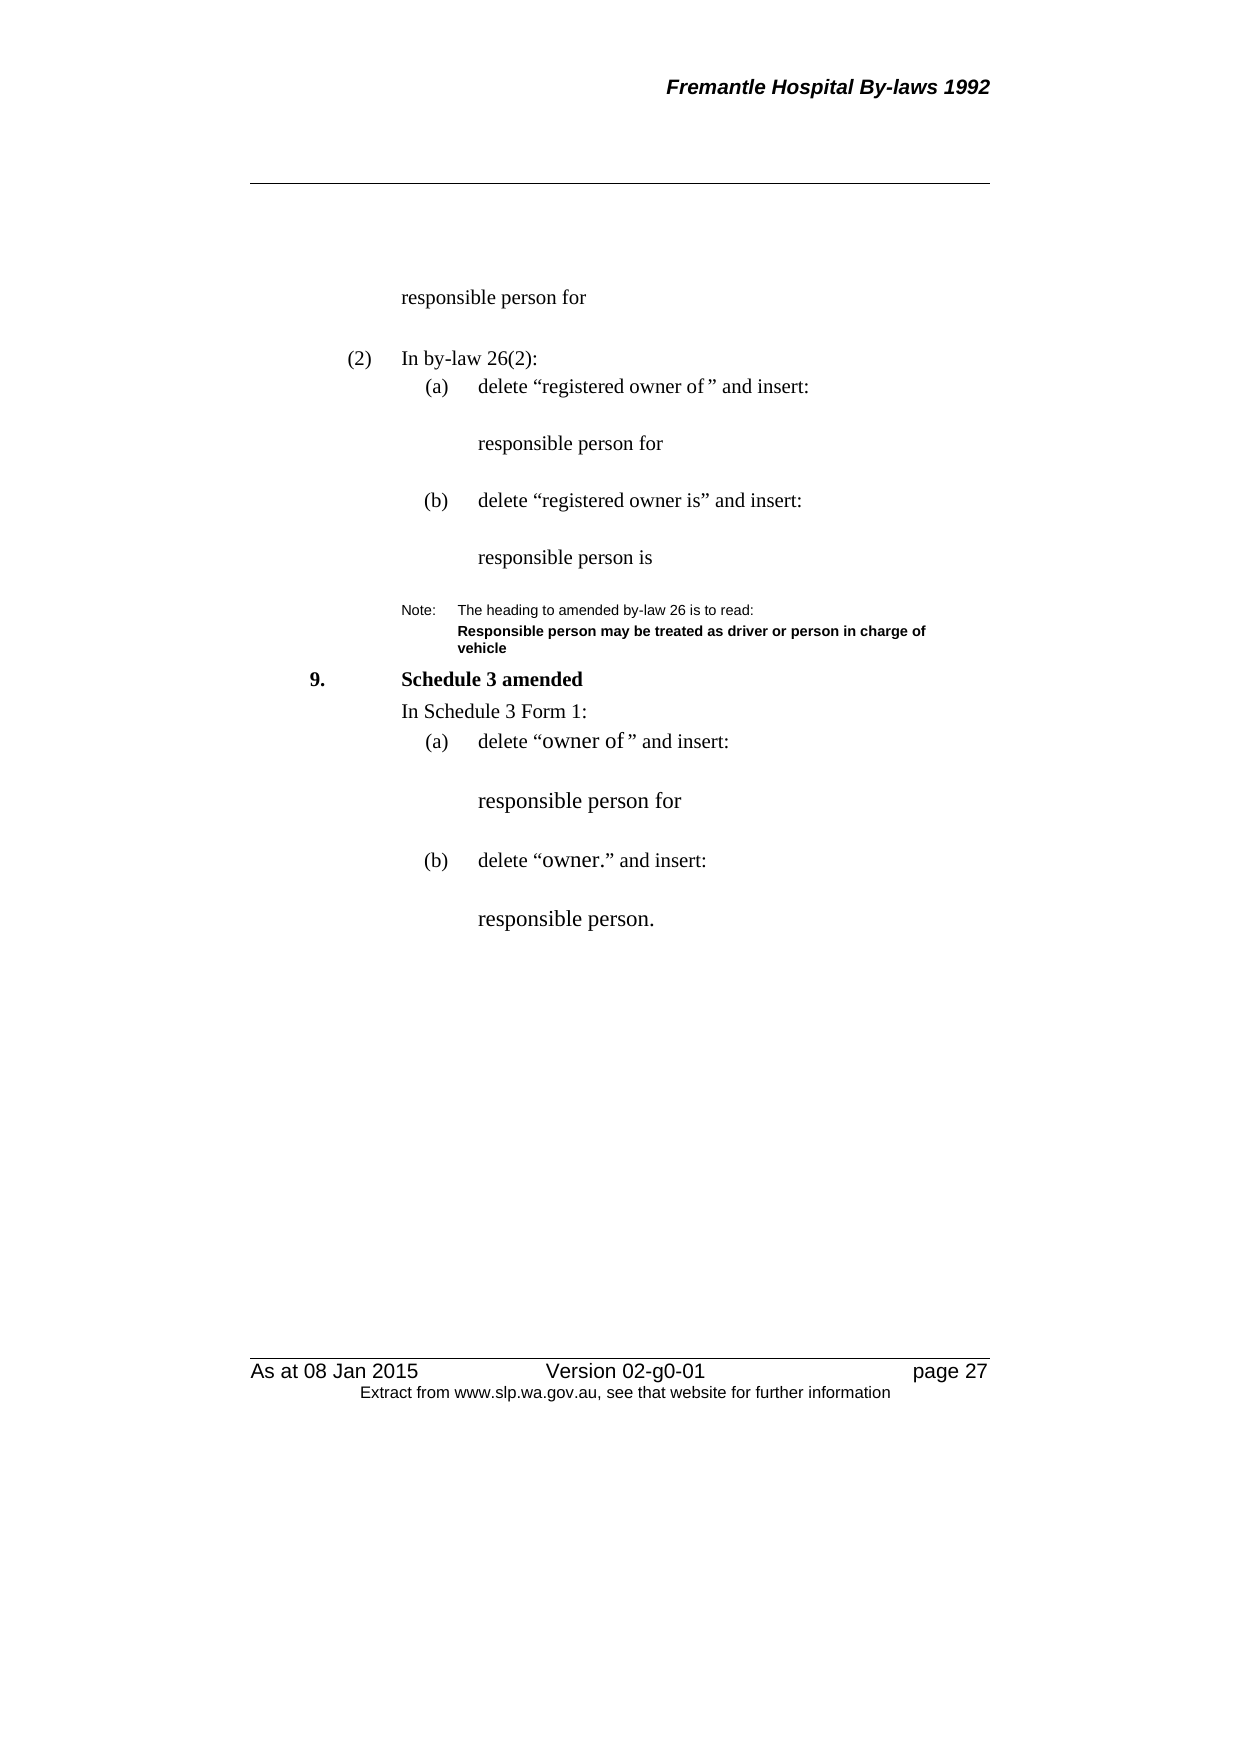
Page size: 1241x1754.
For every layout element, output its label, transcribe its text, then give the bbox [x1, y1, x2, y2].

text Responsible person may be treated as driver or person in charge of vehicle [309, 623, 960, 656]
text In Schedule 3 Form 1: [312, 699, 960, 723]
text responsible person for [389, 787, 960, 813]
text responsible person for [389, 431, 960, 455]
text responsible person is [389, 545, 960, 569]
text (a) delete “registered owner of” and insert: [389, 374, 960, 398]
text Note: The heading to amended by-law 26 is to read: [309, 602, 960, 619]
text (b) delete “owner.” and insert: [389, 846, 960, 872]
text (a) delete “owner of” and insert: [389, 727, 960, 754]
text (b) delete “registered owner is” and insert: [389, 488, 960, 512]
text (2) In by-law 26(2): [312, 346, 960, 370]
text responsible person. [389, 905, 960, 932]
subtitle 9. Schedule 3 amended [309, 667, 960, 691]
text responsible person for [312, 284, 960, 309]
